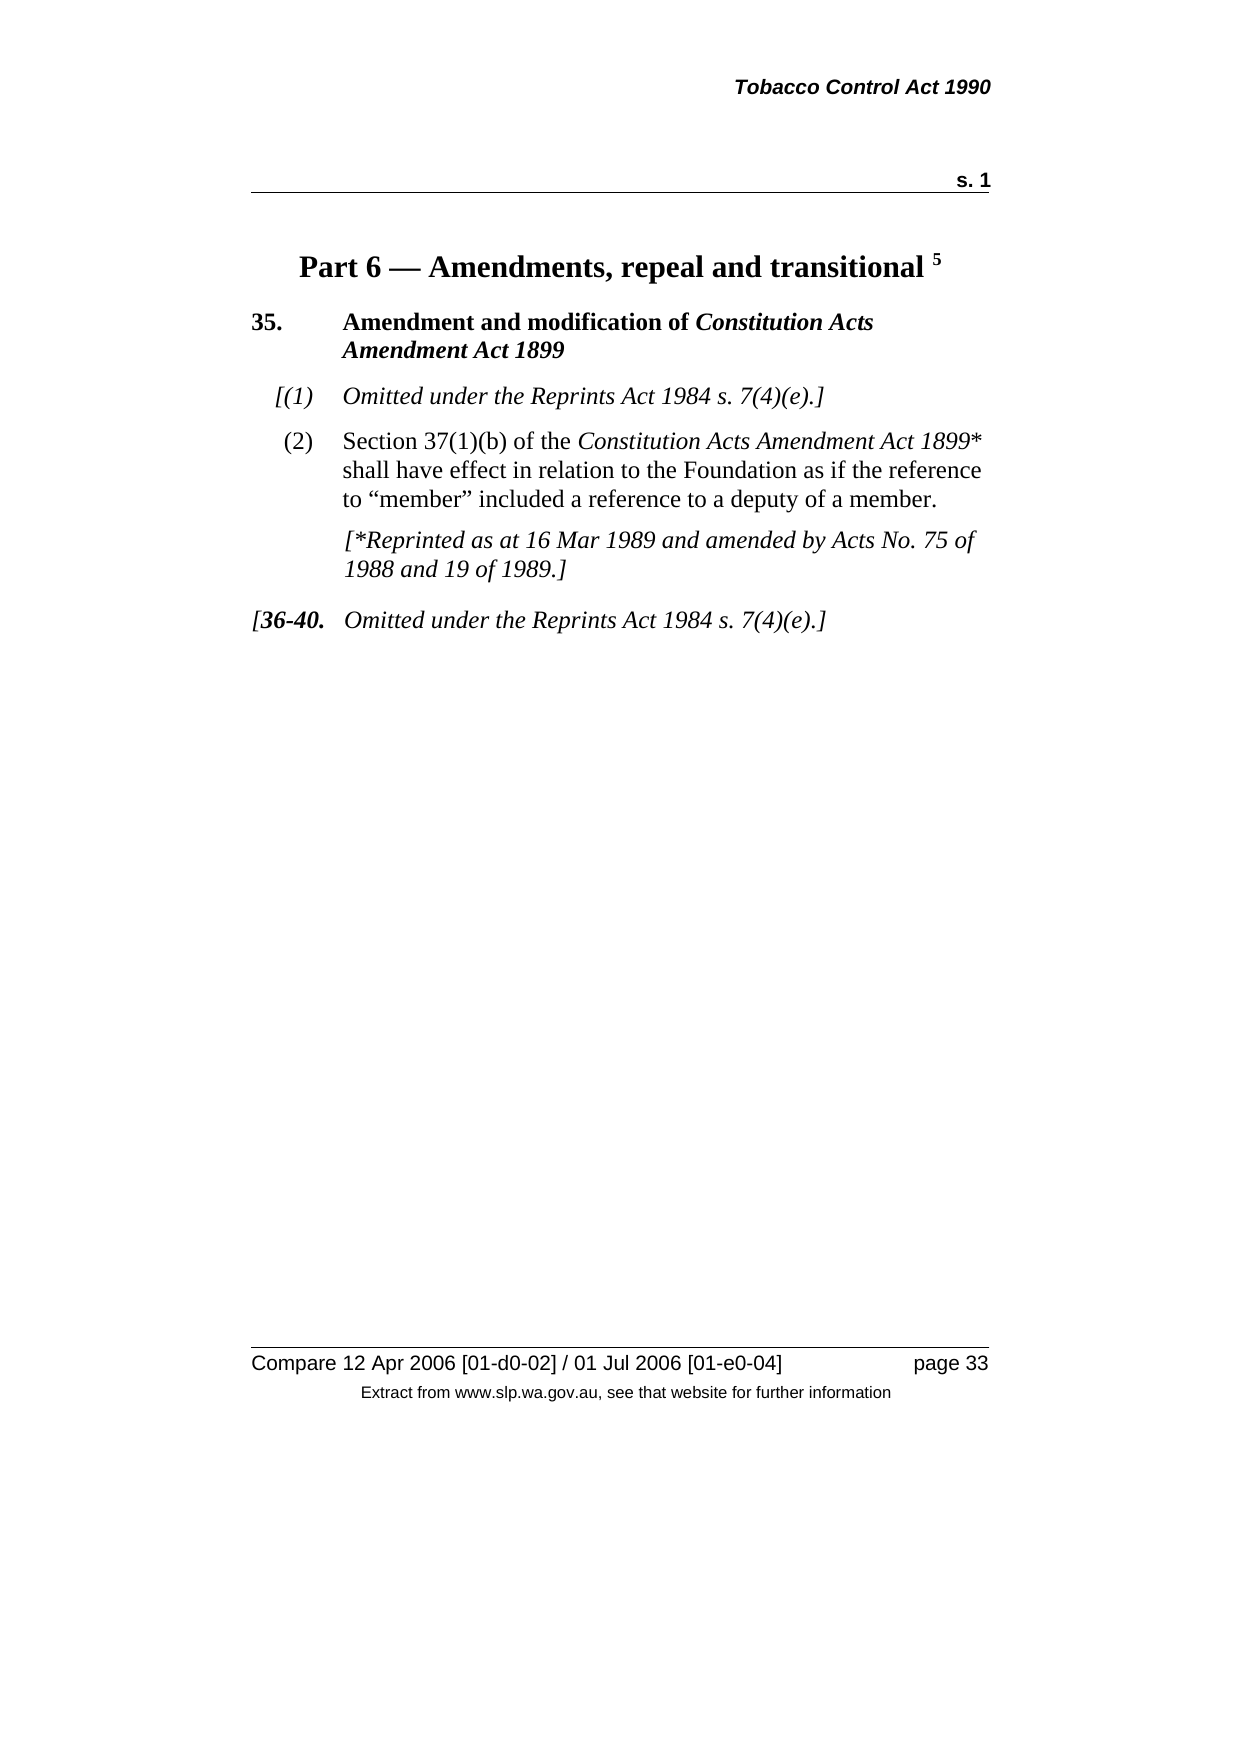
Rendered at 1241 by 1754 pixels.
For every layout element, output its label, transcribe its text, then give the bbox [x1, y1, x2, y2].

subtitle 35. Amendment and modification of Constitution Acts Amendment Act 1899 [251, 307, 989, 364]
text [*Reprinted as at 16 Mar 1989 and amended by Acts No. 75 of 1988 and 19 of 1989.] [251, 525, 989, 583]
text [(1) Omitted under the Reprints Act 1984 s. 7(4)(e).] [251, 381, 989, 410]
text (2) Section 37(1)(b) of the Constitution Acts Amendment Act 1899* shall have effect in relation to the Foundation as if the reference to “member” included a reference to a deputy of a member. [251, 426, 989, 513]
subtitle Part 6 — Amendments, repeal and transitional 5 [251, 248, 989, 284]
text [36-40. Omitted under the Reprints Act 1984 s. 7(4)(e).] [251, 606, 989, 634]
